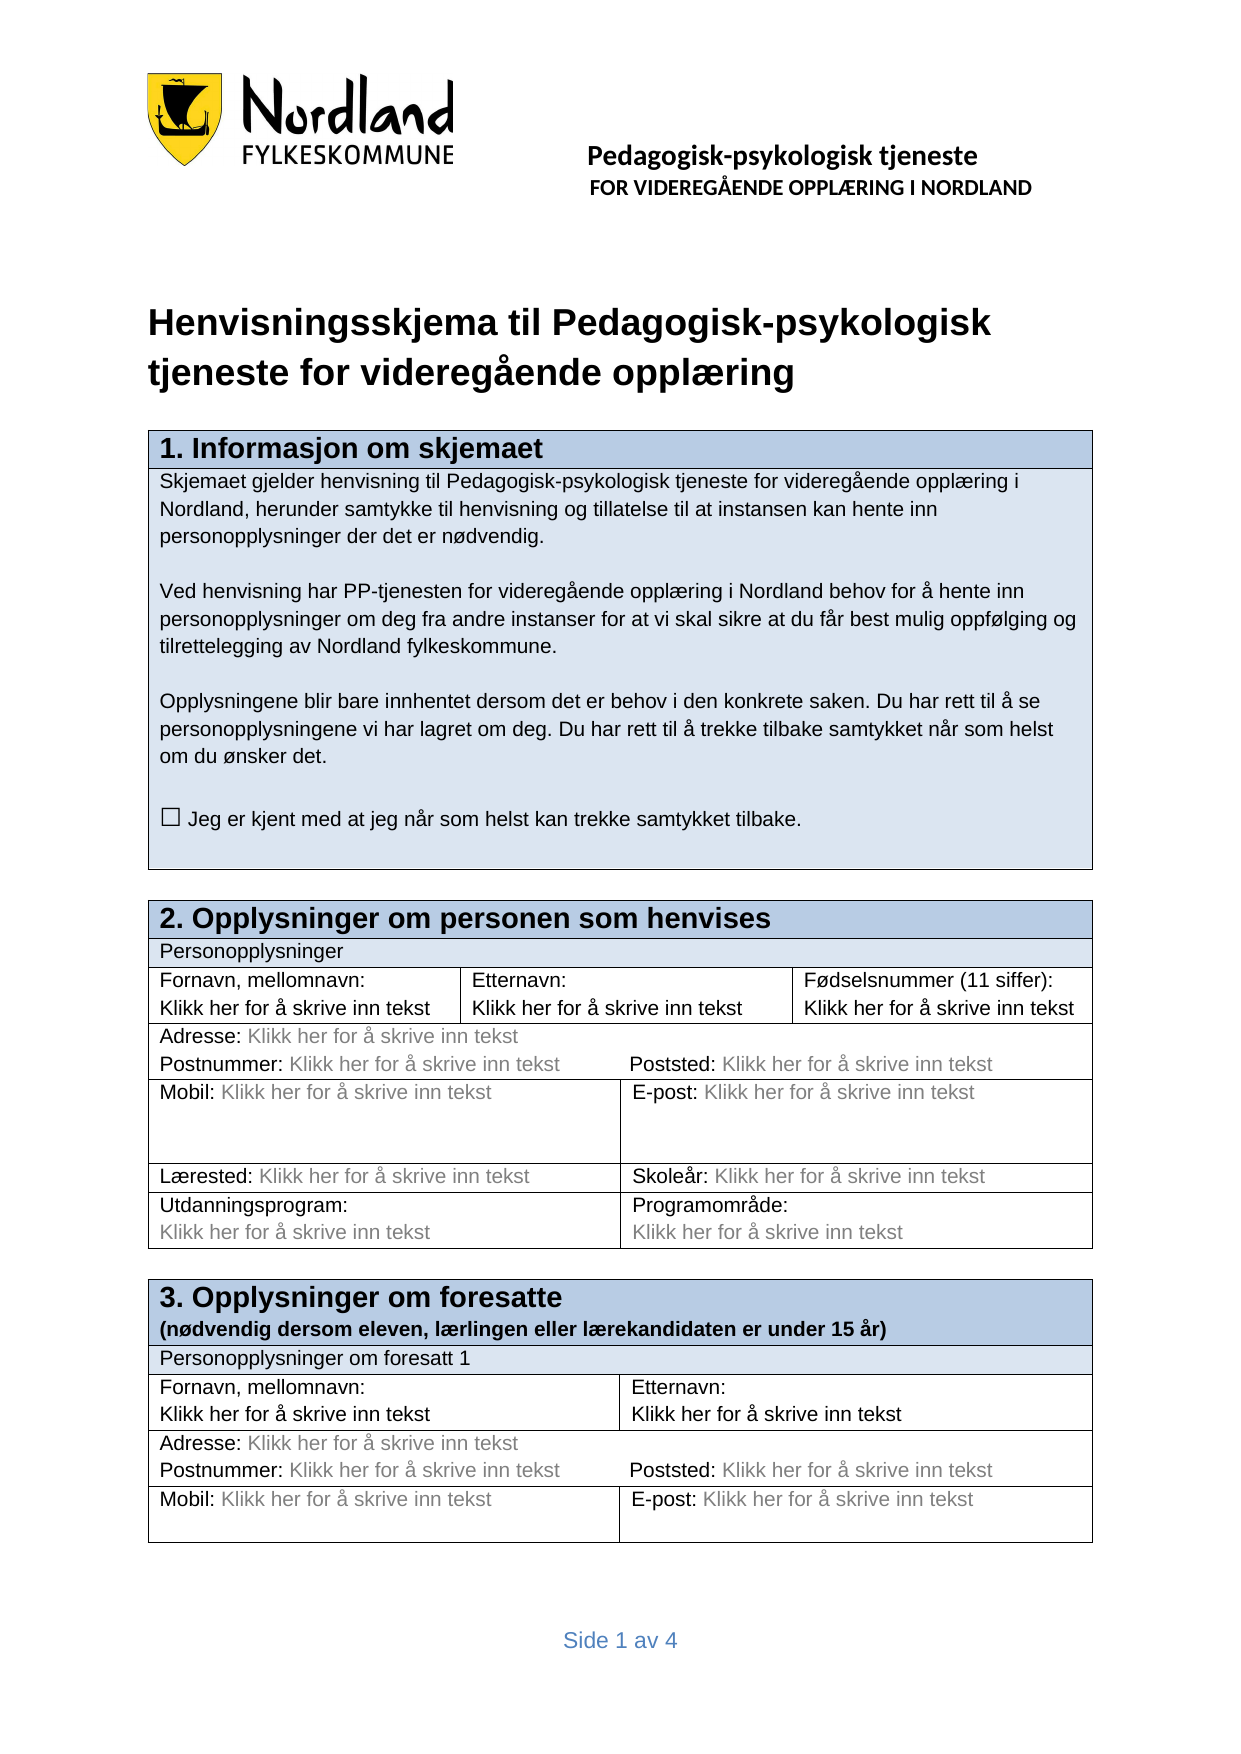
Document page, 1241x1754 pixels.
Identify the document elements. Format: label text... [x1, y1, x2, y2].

table_cell Personopplysninger om foresatt 1 [149, 1346, 1092, 1374]
table_cell Programområde: [621, 1193, 1092, 1248]
table_cell Mobil: [149, 1080, 620, 1163]
table_cell Adresse: Postnummer: Poststed: [149, 1024, 1092, 1079]
table_header 3. Opplysninger om foresatte (nødvendig dersom eleven, lærlingen eller lærekandidaten er under 15 år) [149, 1280, 1092, 1345]
table_header 1. Informasjon om skjemaet [149, 431, 1092, 468]
table_cell E-post: [621, 1080, 1092, 1163]
table_cell Etternavn: [461, 968, 792, 1023]
table_cell Adresse: Postnummer: Poststed: [149, 1431, 1092, 1486]
table_header 2. Opplysninger om personen som henvises [149, 901, 1092, 938]
picture [147, 73, 453, 166]
table_cell Personopplysninger [149, 939, 1092, 967]
table_cell Etternavn: [620, 1375, 1092, 1430]
table_cell Utdanningsprogram: [149, 1193, 620, 1248]
table_cell Fødselsnummer (11 siffer): [793, 968, 1092, 1023]
table_cell Fornavn, mellomnavn: [149, 968, 460, 1023]
table_cell Fornavn, mellomnavn: [149, 1375, 619, 1430]
table_cell Mobil: [149, 1487, 619, 1542]
table_cell E-post: [620, 1487, 1092, 1542]
text Henvisningsskjema til Pedagogisk-psykologisk tjeneste for videregående opplæring [148, 300, 1093, 393]
table_cell Lærested: [149, 1164, 620, 1192]
table_cell Skjemaet gjelder henvisning til Pedagogisk-psykologisk tjeneste for videregående opplæring i Nordland, herunder samtykke til henvisning og tillatelse til at instansen kan hente inn personopplysninger der det er nødvendig. Ved henvisning har PP-tjenesten for videregående opplæring i Nordland behov for å hente inn personopplysninger om deg fra andre instanser for at vi skal sikre at du får best mulig oppfølging og tilrettelegging av Nordland fylkeskommune. Opplysningene blir bare innhentet dersom det er behov i den konkrete saken. Du har rett til å se personopplysningene vi har lagret om deg. Du har rett til å trekke tilbake samtykket når som helst om du ønsker det. Jeg er kjent med at jeg når som helst kan trekke samtykket tilbake. [149, 469, 1092, 868]
table_cell Skoleår: [621, 1164, 1092, 1192]
